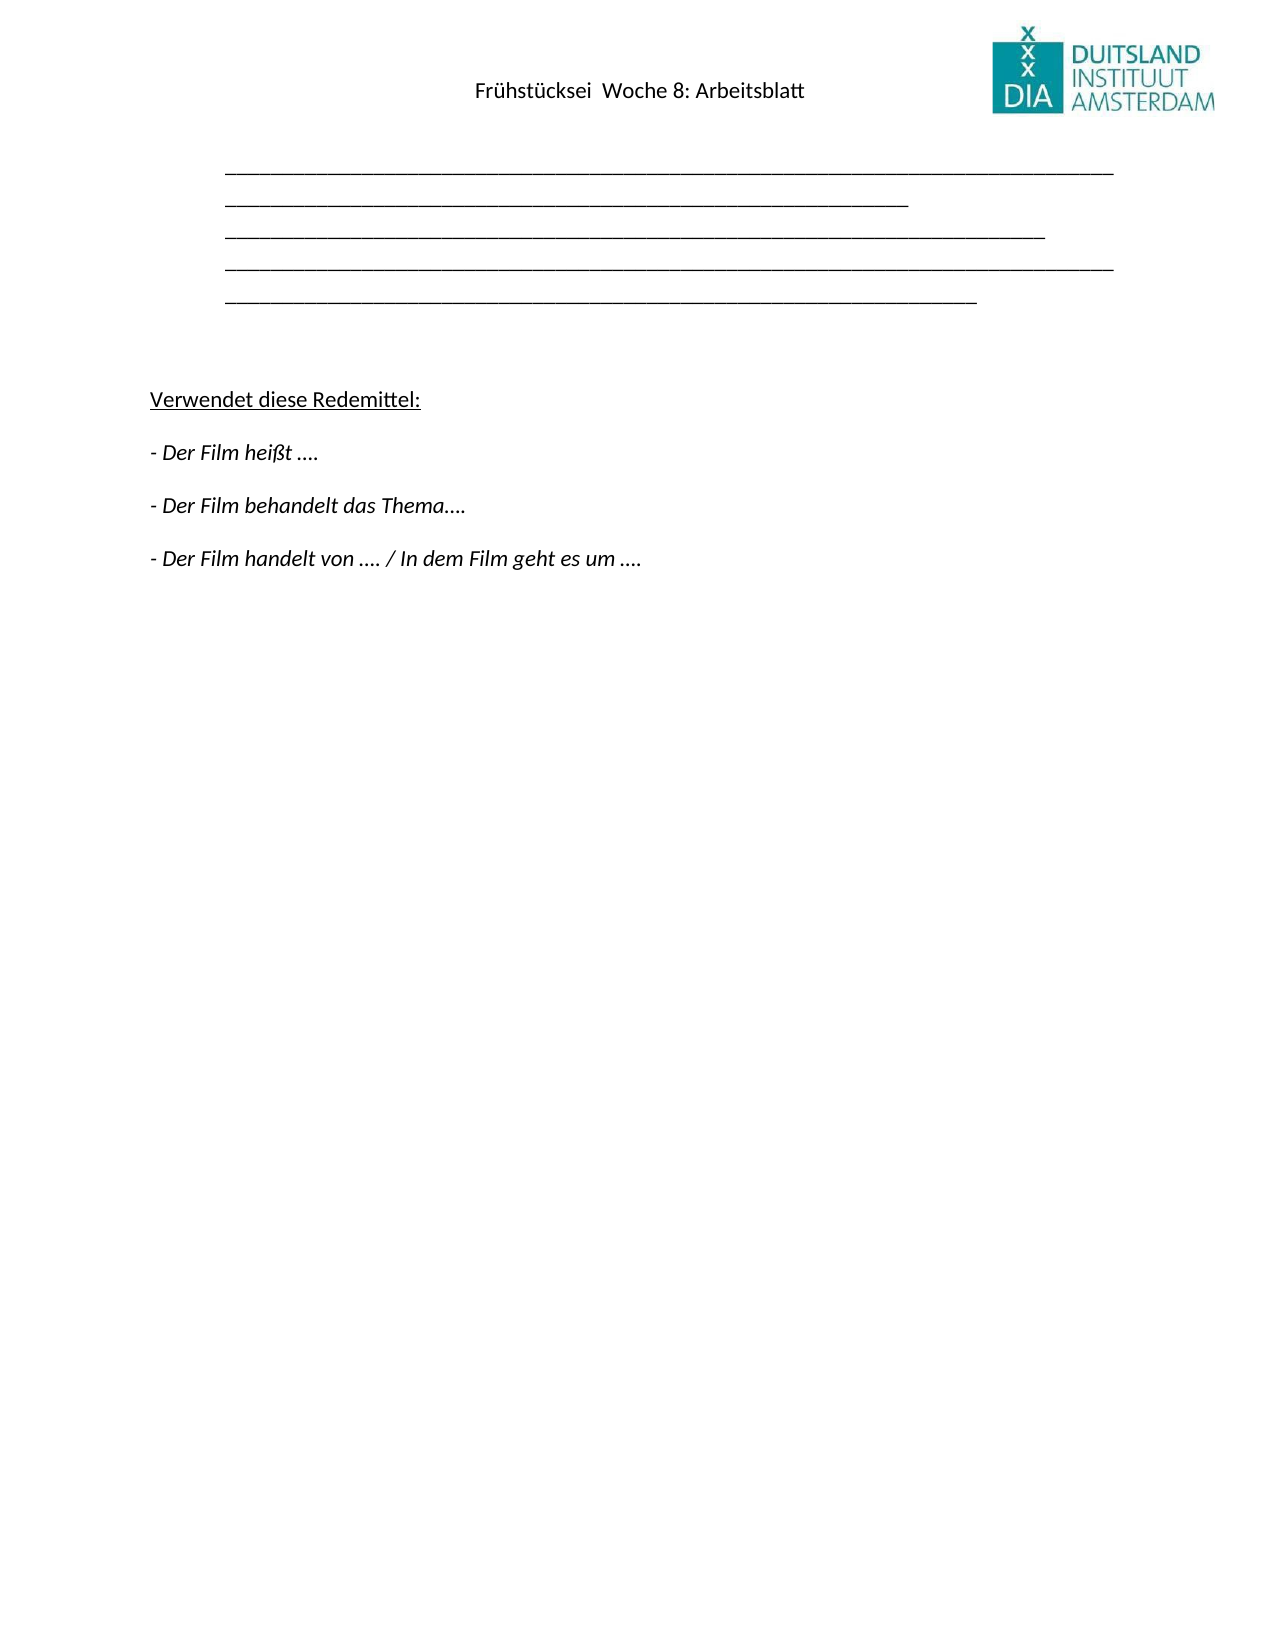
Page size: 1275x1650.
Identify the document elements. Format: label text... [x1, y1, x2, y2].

text - Der Film heißt …. [150, 438, 1125, 466]
text - Der Film handelt von …. / In dem Film geht es um …. [150, 544, 1125, 572]
text - Der Film behandelt das Thema…. [150, 491, 1125, 519]
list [187, 150, 1125, 307]
picture [992, 20, 1215, 117]
text Verwendet diese Redemittel: [150, 385, 1125, 413]
